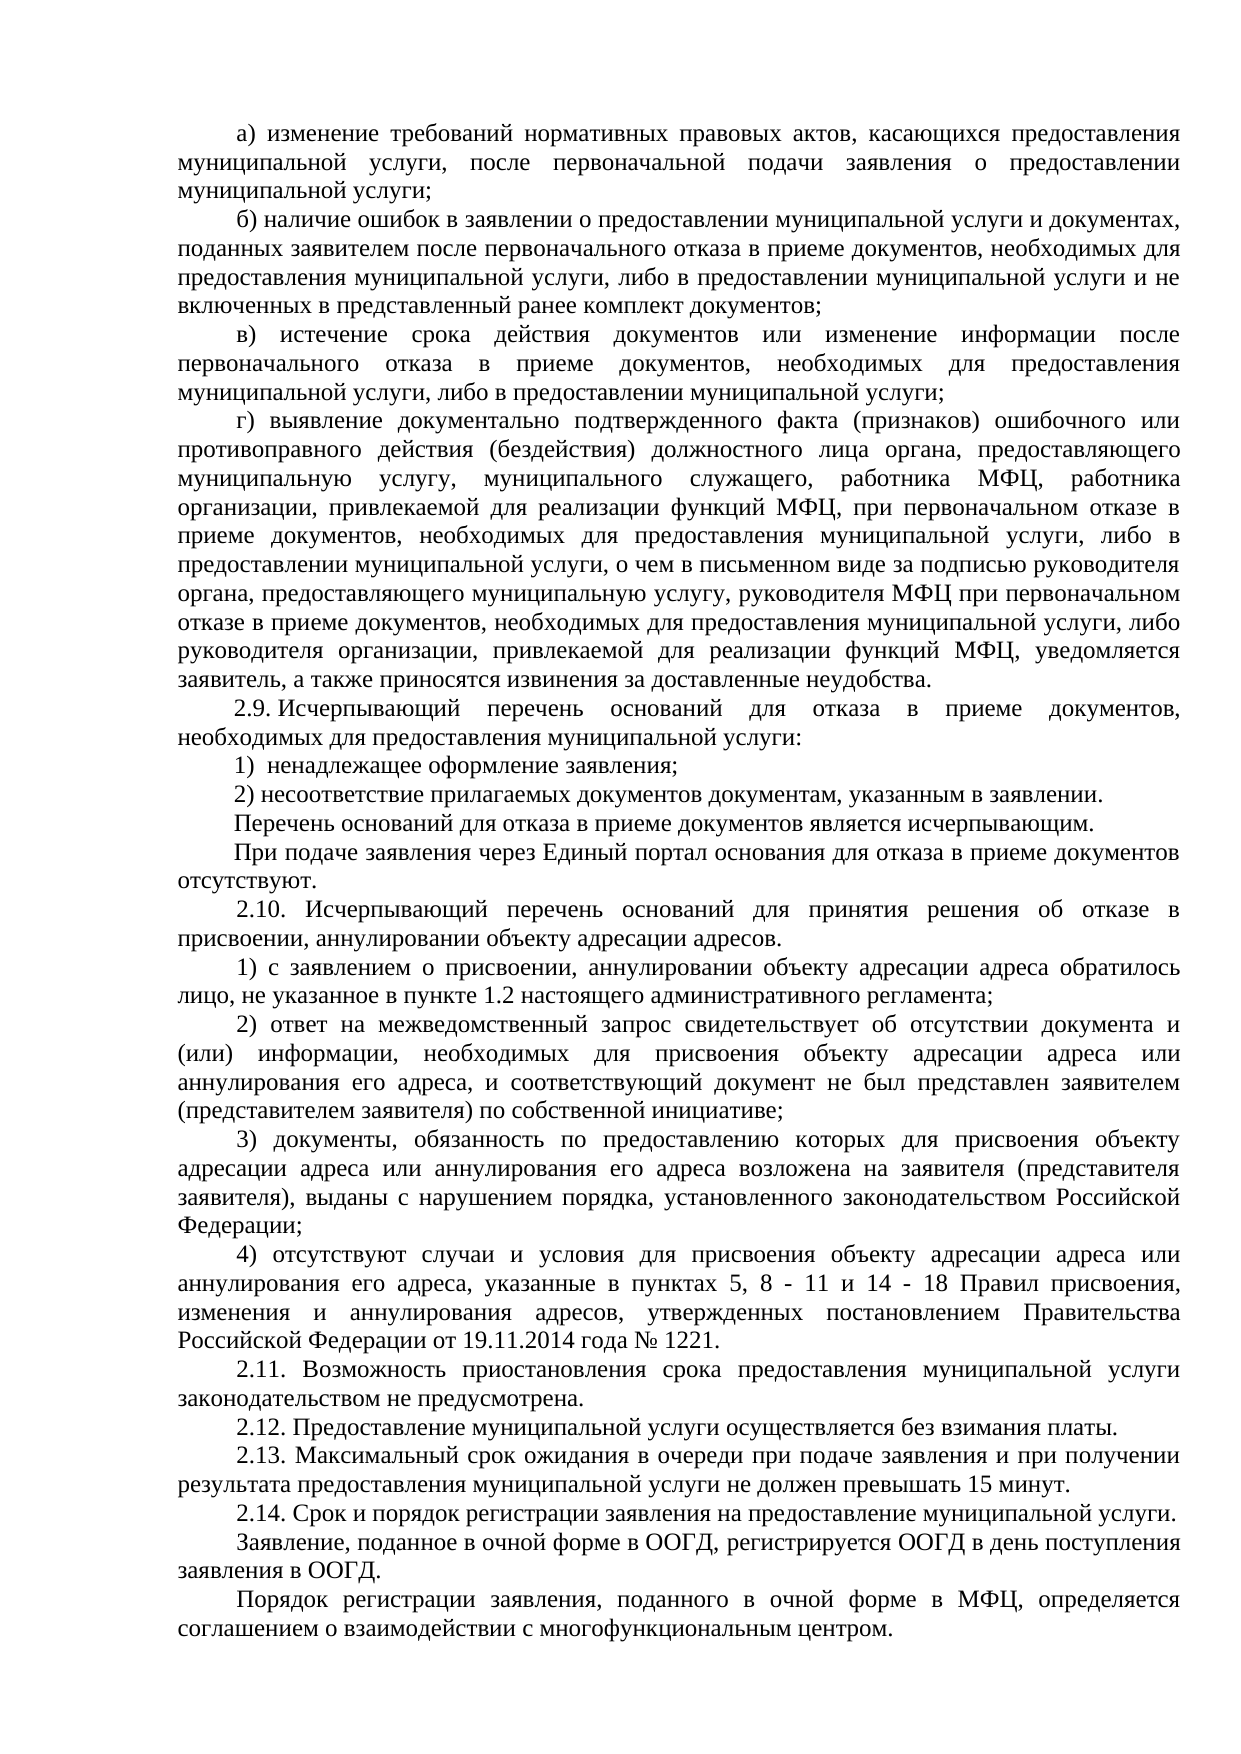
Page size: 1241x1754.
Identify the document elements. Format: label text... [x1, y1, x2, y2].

text 4) отсутствуют случаи и условия для присвоения объекту адресации адреса или аннулирования его адреса, указанные в пунктах 5, 8 - 11 и 14 - 18 Правил присвоения, изменения и аннулирования адресов, утвержденных постановлением Правительства Российской Федерации от 19.11.2014 года № 1221. [177, 1239, 1181, 1354]
text 3) документы, обязанность по предоставлению которых для присвоения объекту адресации адреса или аннулирования его адреса возложена на заявителя (представителя заявителя), выданы с нарушением порядка, установленного законодательством Российской Федерации; [177, 1124, 1181, 1239]
list Заявление, поданное в очной форме в ООГД, регистрируется ООГД в день поступления заявления в ООГД. [177, 1527, 1181, 1584]
text 2.9. Исчерпывающий перечень оснований для отказа в приеме документов, необходимых для предоставления муниципальной услуги: [177, 693, 1181, 751]
text Перечень оснований для отказа в приеме документов является исчерпывающим. [177, 808, 1181, 837]
text 1) с заявлением о присвоении, аннулировании объекту адресации адреса обратилось лицо, не указанное в пункте 1.2 настоящего административного регламента; [177, 952, 1181, 1009]
text 2.11. Возможность приостановления срока предоставления муниципальной услуги законодательством не предусмотрена. [177, 1354, 1181, 1412]
text б) наличие ошибок в заявлении о предоставлении муниципальной услуги и документах, поданных заявителем после первоначального отказа в приеме документов, необходимых для предоставления муниципальной услуги, либо в предоставлении муниципальной услуги и не включенных в представленный ранее комплект документов; [177, 204, 1181, 319]
text 2) ответ на межведомственный запрос свидетельствует об отсутствии документа и (или) информации, необходимых для присвоения объекту адресации адреса или аннулирования его адреса, и соответствующий документ не был представлен заявителем (представителем заявителя) по собственной инициативе; [177, 1009, 1181, 1124]
text в) истечение срока действия документов или изменение информации после первоначального отказа в приеме документов, необходимых для предоставления муниципальной услуги, либо в предоставлении муниципальной услуги; [177, 319, 1181, 406]
text 2.13. Максимальный срок ожидания в очереди при подаче заявления и при получении результата предоставления муниципальной услуги не должен превышать 15 минут. [177, 1441, 1181, 1498]
text а) изменение требований нормативных правовых актов, касающихся предоставления муниципальной услуги, после первоначальной подачи заявления о предоставлении муниципальной услуги; [177, 118, 1181, 204]
list 2.14. Срок и порядок регистрации заявления на предоставление муниципальной услуги. [236, 1498, 1181, 1527]
text 2.12. Предоставление муниципальной услуги осуществляется без взимания платы. [177, 1412, 1181, 1441]
list Порядок регистрации заявления, поданного в очной форме в МФЦ, определяется соглашением о взаимодействии с многофункциональным центром. [177, 1584, 1181, 1642]
text 2.10. Исчерпывающий перечень оснований для принятия решения об отказе в присвоении, аннулировании объекту адресации адресов. [177, 894, 1181, 952]
text г) выявление документально подтвержденного факта (признаков) ошибочного или противоправного действия (бездействия) должностного лица органа, предоставляющего муниципальную услугу, муниципального служащего, работника МФЦ, работника организации, привлекаемой для реализации функций МФЦ, при первоначальном отказе в приеме документов, необходимых для предоставления муниципальной услуги, либо в предоставлении муниципальной услуги, о чем в письменном виде за подписью руководителя органа, предоставляющего муниципальную услугу, руководителя МФЦ при первоначальном отказе в приеме документов, необходимых для предоставления муниципальной услуги, либо руководителя организации, привлекаемой для реализации функций МФЦ, уведомляется заявитель, а также приносятся извинения за доставленные неудобства. [177, 406, 1181, 693]
text 1) ненадлежащее оформление заявления; [177, 751, 1181, 779]
text 2) несоответствие прилагаемых документов документам, указанным в заявлении. [177, 779, 1181, 808]
text При подаче заявления через Единый портал основания для отказа в приеме документов отсутствуют. [177, 837, 1181, 894]
